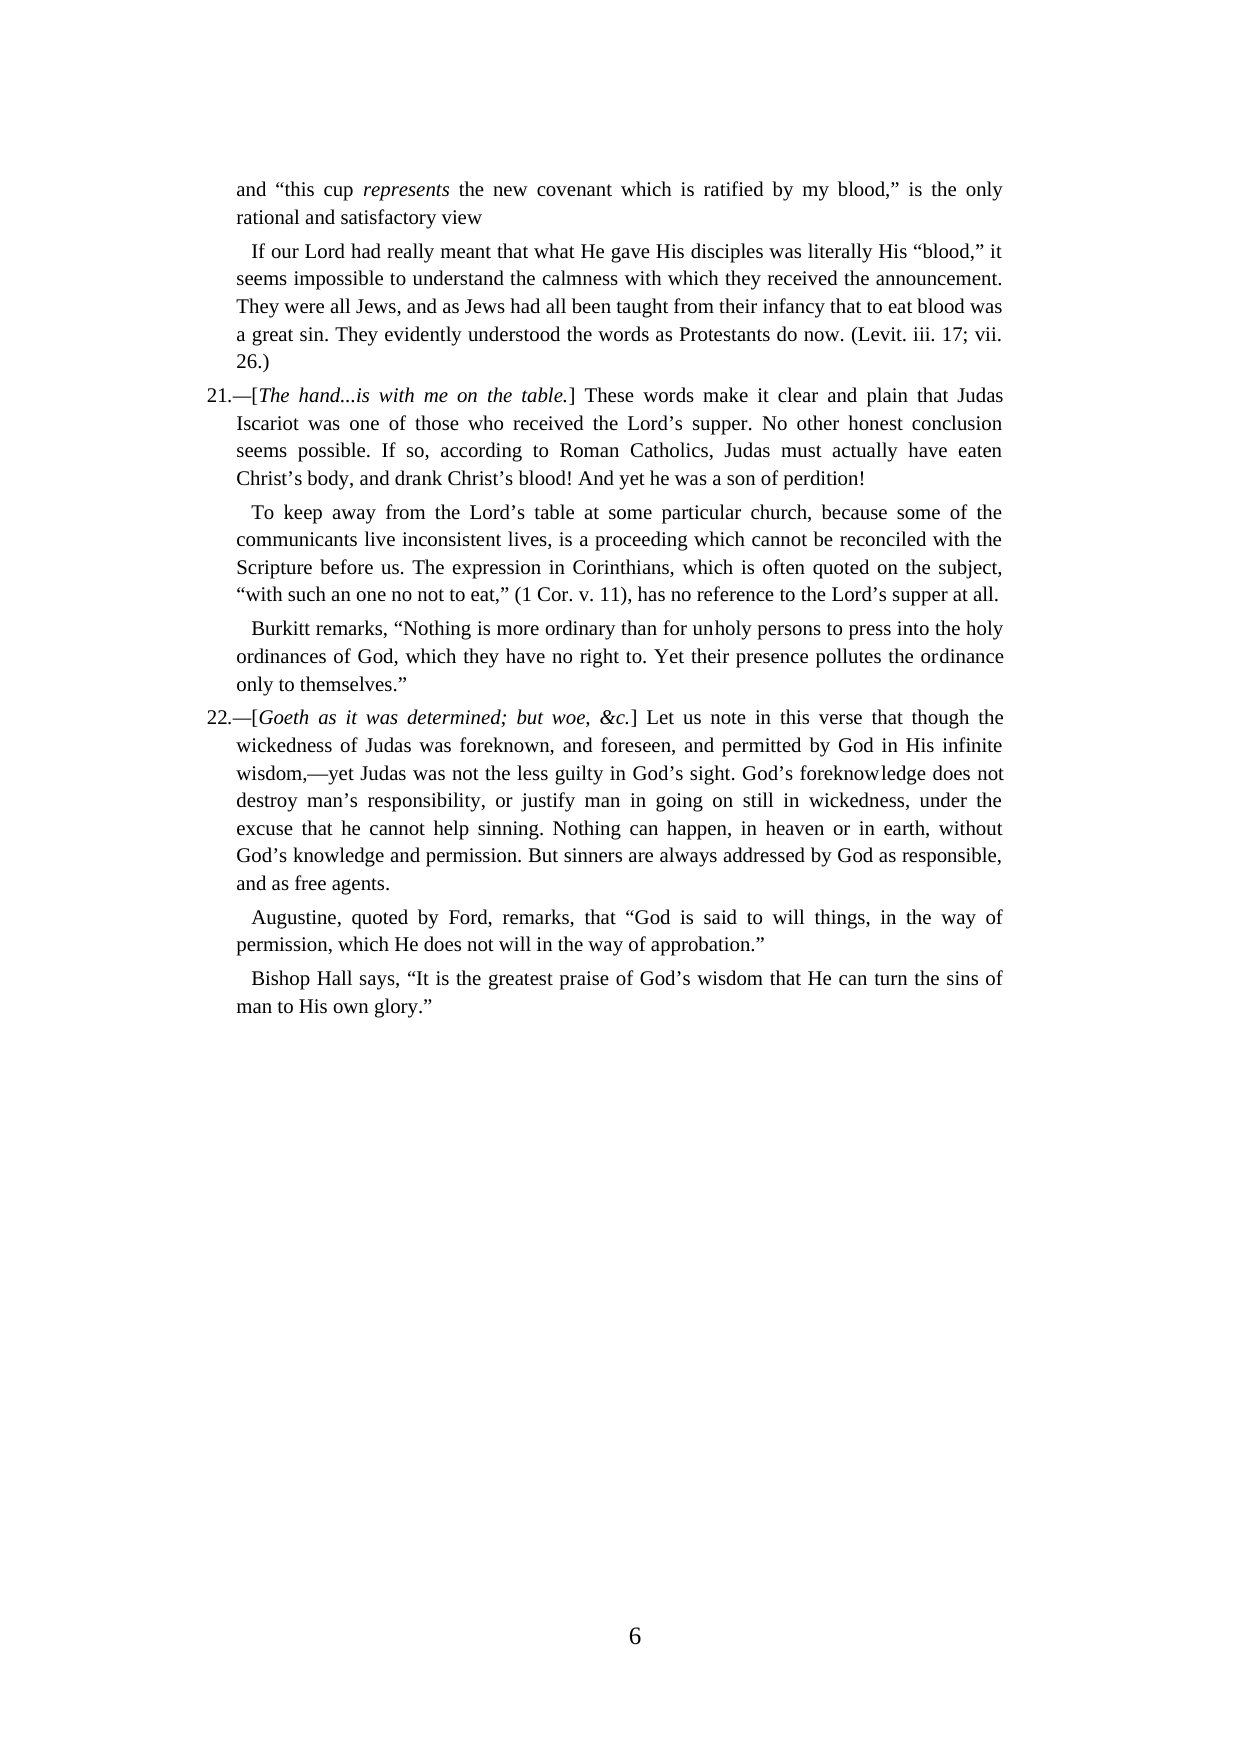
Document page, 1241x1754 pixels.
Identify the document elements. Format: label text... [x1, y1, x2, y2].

text To keep away from the Lord’s table at some particular church, because some of the communicants live inconsistent lives, is a proceeding which cannot be reconciled with the Scripture before us. The expression in Corinthians, which is often quoted on the subject, “with such an one no not to eat,” (1 Cor. v. 11), has no reference to the Lord’s supper at all. [236, 499, 1004, 606]
text Burkitt remarks, “Nothing is more ordinary than for unholy persons to press into the holy ordinances of God, which they have no right to. Yet their presence pollutes the ordinance only to themselves.” [236, 616, 1004, 696]
text Bishop Hall says, “It is the greatest praise of God’s wisdom that He can turn the sins of man to His own glory.” [236, 966, 1004, 1018]
text 22.—[Goeth as it was determined; but woe, &c.] Let us note in this verse that though the wickedness of Judas was foreknown, and foreseen, and permitted by God in His infinite wisdom,—yet Judas was not the less guilty in God’s sight. God’s foreknowledge does not destroy man’s responsibility, or justify man in going on still in wickedness, under the excuse that he cannot help sinning. Nothing can happen, in heaven or in earth, without God’s knowledge and permission. But sinners are always addressed by God as responsible, and as free agents. [207, 705, 1004, 895]
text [236, 177, 1004, 229]
text If our Lord had really meant that what He gave His disciples was literally His “blood,” it seems impossible to understand the calmness with which they received the announcement. They were all Jews, and as Jews had all been taught from their infancy that to eat blood was a great sin. They evidently understood the words as Protestants do now. (Levit. iii. 17; vii. 26.) [236, 239, 1004, 373]
text 21.—[The hand...is with me on the table.] These words make it clear and plain that Judas Iscariot was one of those who received the Lord’s supper. No other honest conclusion seems possible. If so, according to Roman Catholics, Judas must actually have eaten Christ’s body, and drank Christ’s blood! And yet he was a son of perdition! [207, 383, 1004, 490]
text Augustine, quoted by Ford, remarks, that “God is said to will things, in the way of permission, which He does not will in the way of approbation.” [236, 905, 1004, 956]
